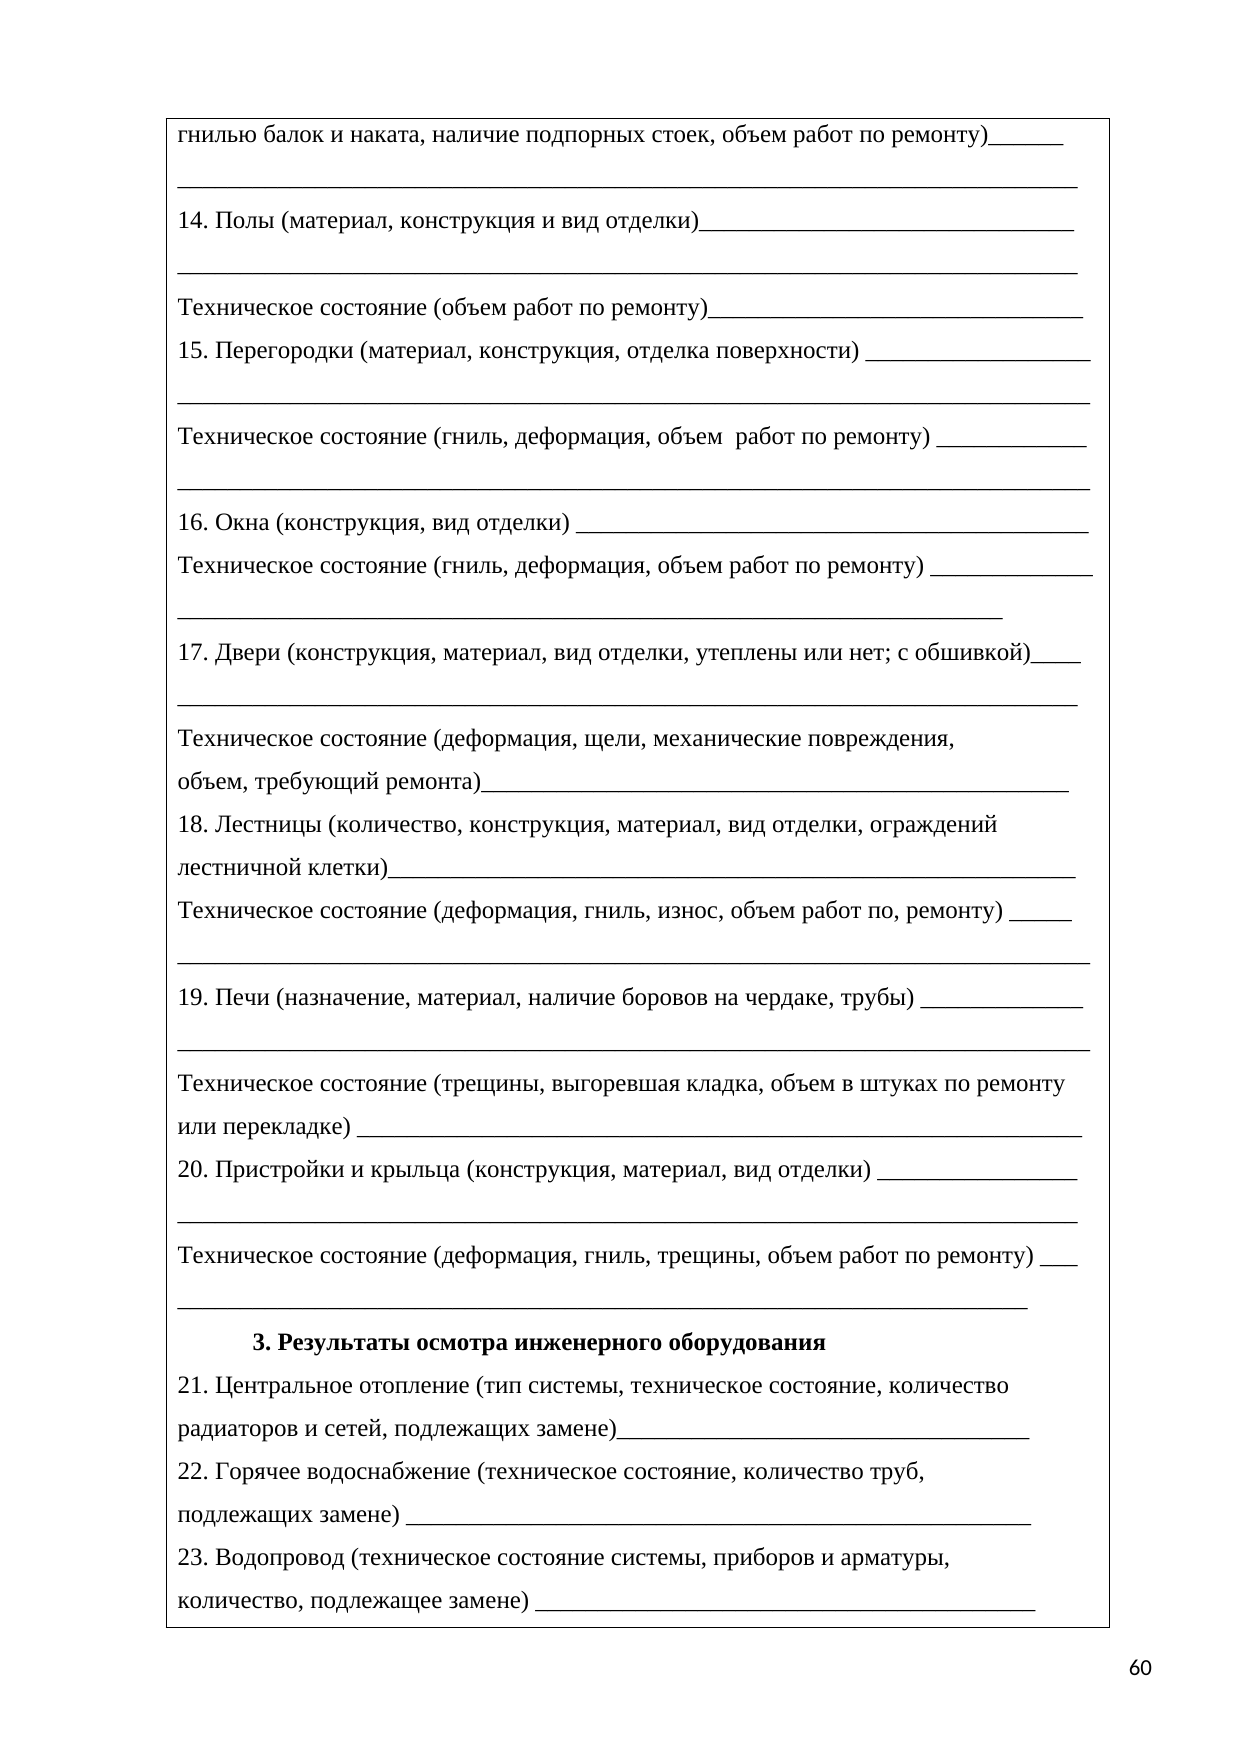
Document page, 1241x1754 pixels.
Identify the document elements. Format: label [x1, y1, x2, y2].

table_header [167, 119, 1109, 1627]
